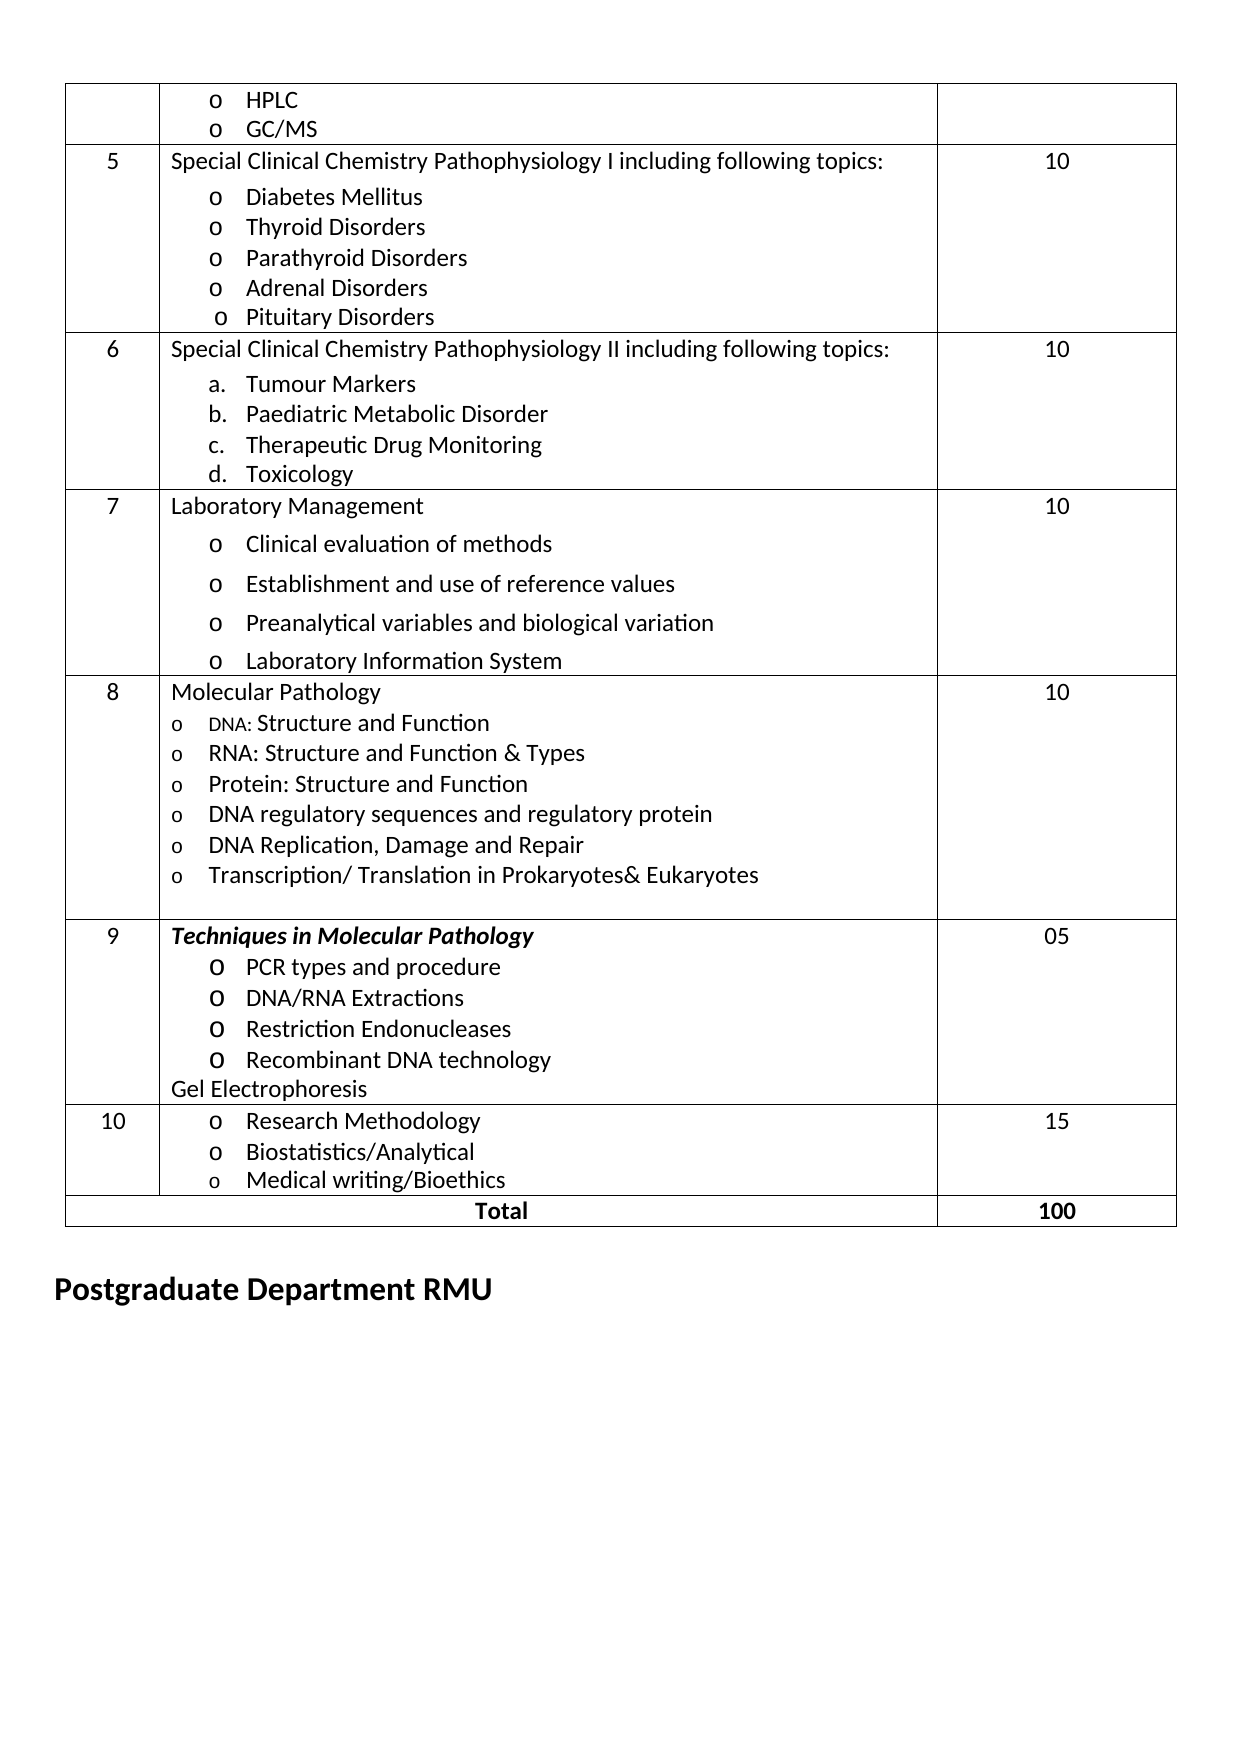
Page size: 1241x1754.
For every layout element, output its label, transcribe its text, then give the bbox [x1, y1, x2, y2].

table_cell Total [66, 1196, 937, 1226]
text Postgraduate Department RMU [54, 1268, 1188, 1308]
table_cell 8 [66, 676, 159, 919]
table_cell 5 [66, 145, 159, 332]
table_cell 10 [66, 1105, 159, 1195]
table_cell 10 [938, 490, 1176, 675]
table_cell 9 [66, 920, 159, 1104]
table_header [938, 84, 1176, 144]
table_cell 10 [938, 676, 1176, 919]
table_cell Molecular Pathology DNA: Structure and Function RNA: Structure and Function & Types Protein: Structure and Function DNA regulatory sequences and regulatory protein DNA Replication, Damage and Repair Transcription/ Translation in Prokaryotes& Eukaryotes [160, 676, 937, 919]
table_header HPLC GC/MS [160, 84, 937, 144]
table_cell 05 [938, 920, 1176, 1104]
table_cell 15 [938, 1105, 1176, 1195]
table_cell Techniques in Molecular Pathology PCR types and procedure DNA/RNA Extractions Restriction Endonucleases Recombinant DNA technology Gel Electrophoresis [160, 920, 937, 1104]
table_header [66, 84, 159, 144]
table_cell 10 [938, 333, 1176, 489]
table_cell Laboratory Management Clinical evaluation of methods Establishment and use of reference values Preanalytical variables and biological variation Laboratory Information System [160, 490, 937, 675]
table_cell 10 [938, 145, 1176, 332]
table_cell Research Methodology Biostatistics/Analytical Medical writing/Bioethics [160, 1105, 937, 1195]
table_cell Special Clinical Chemistry Pathophysiology I including following topics: Diabetes Mellitus Thyroid Disorders Parathyroid Disorders Adrenal Disorders Pituitary Disorders [160, 145, 937, 332]
table_cell 100 [938, 1196, 1176, 1226]
table_cell Special Clinical Chemistry Pathophysiology II including following topics: Tumour Markers Paediatric Metabolic Disorder Therapeutic Drug Monitoring Toxicology [160, 333, 937, 489]
table_cell 6 [66, 333, 159, 489]
table_cell 7 [66, 490, 159, 675]
